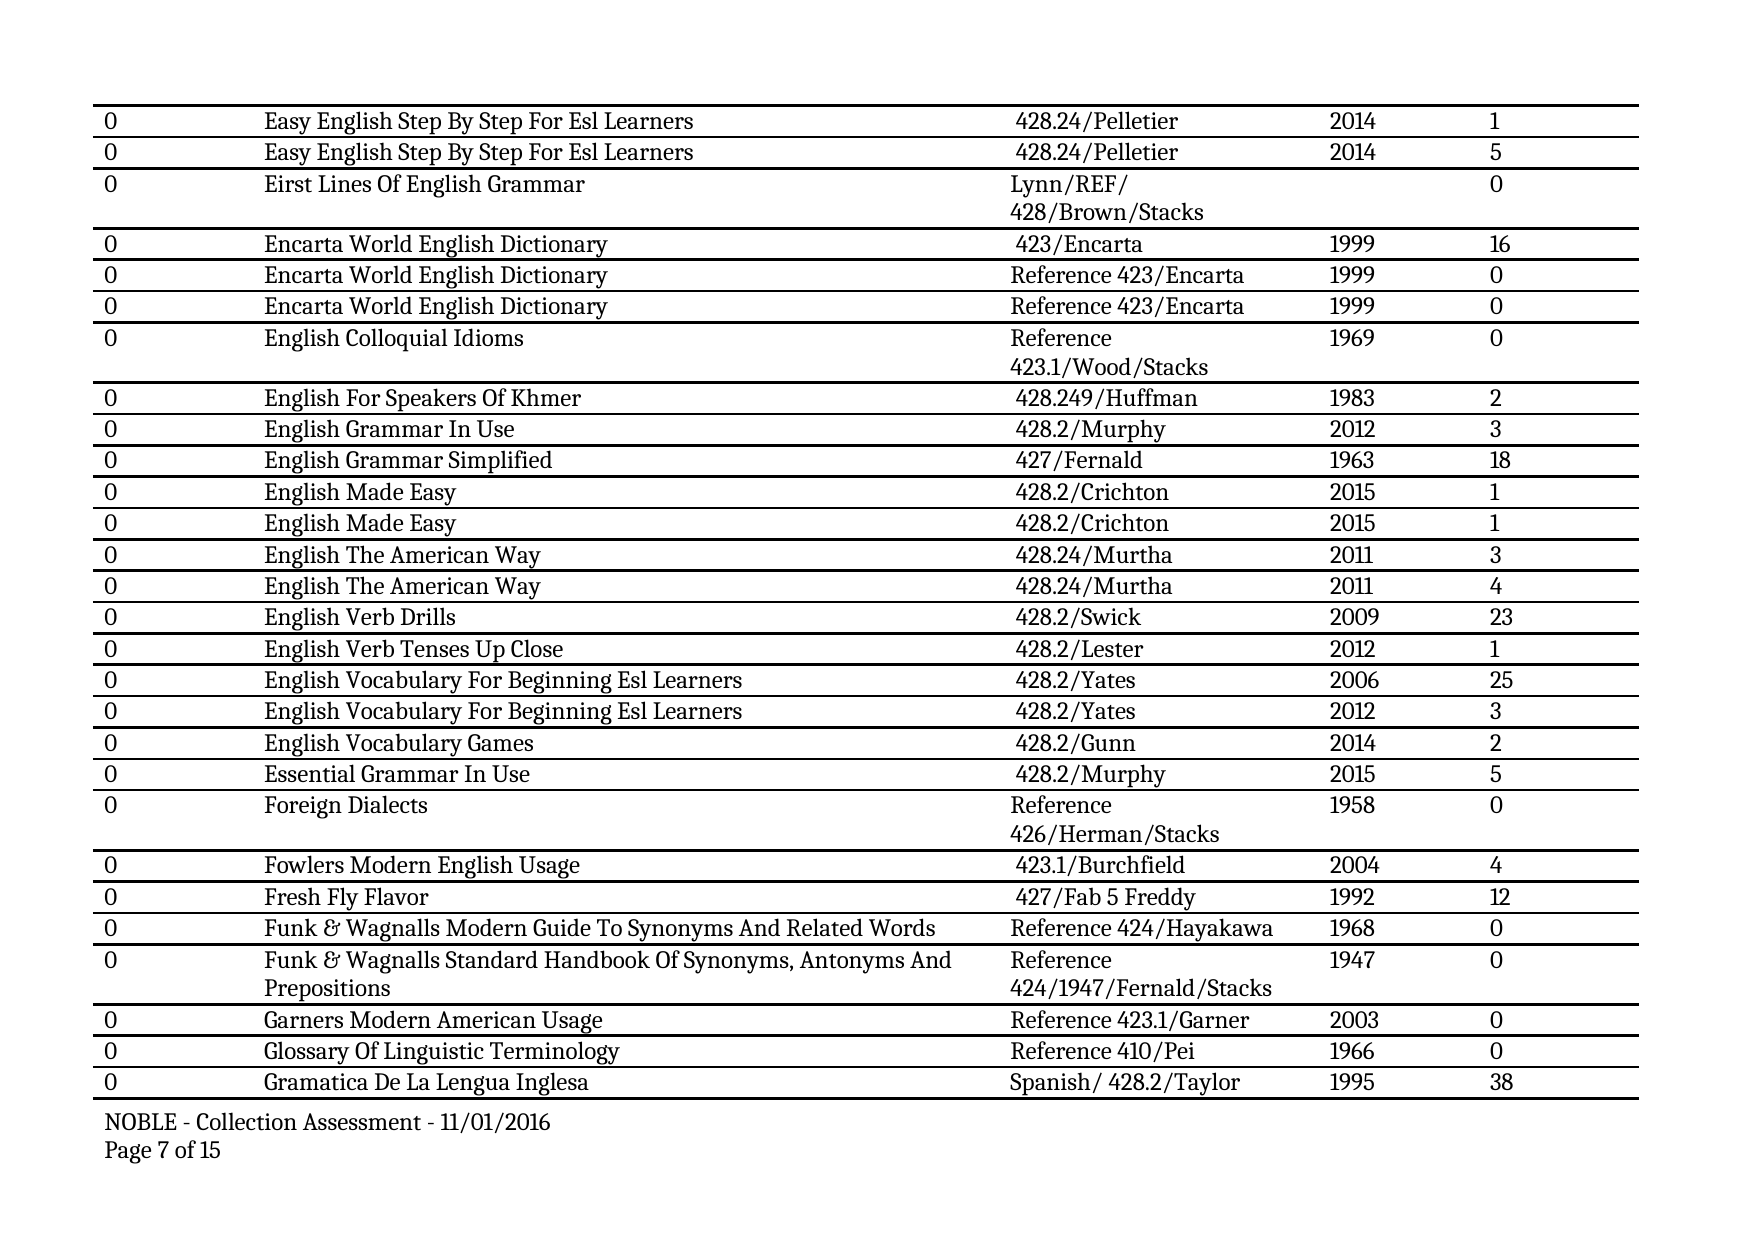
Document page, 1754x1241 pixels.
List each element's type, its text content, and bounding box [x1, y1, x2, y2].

table_cell 0 [93, 170, 253, 227]
table_cell 0 [93, 1068, 253, 1097]
table_cell 0 [93, 447, 253, 475]
table_cell Easy English Step By Step For Esl Learners [253, 107, 999, 136]
table_cell 2014 [1319, 729, 1478, 757]
table_cell 2006 [1319, 666, 1478, 695]
table_cell 1999 [1319, 292, 1478, 321]
table_cell 0 [1479, 946, 1638, 1003]
table_cell 1947 [1319, 946, 1478, 1003]
table_cell Eirst Lines Of English Grammar [253, 170, 999, 227]
table_cell 0 [93, 1037, 253, 1066]
table_cell 0 [93, 697, 253, 726]
table_cell Fowlers Modern English Usage [253, 852, 999, 880]
table_cell English The American Way [253, 572, 999, 601]
table_cell 428.2/Lester [999, 635, 1319, 663]
table_cell 0 [93, 666, 253, 695]
table_cell 0 [93, 852, 253, 880]
table_cell English Colloquial Idioms [253, 324, 999, 381]
table_cell Encarta World English Dictionary [253, 230, 999, 258]
table_cell 0 [1479, 791, 1638, 849]
table_cell English Vocabulary For Beginning Esl Learners [253, 666, 999, 695]
table_cell 1992 [1319, 883, 1478, 912]
table_cell 18 [1479, 447, 1638, 475]
table_cell 1 [1479, 478, 1638, 507]
table_cell 0 [93, 138, 253, 167]
table_cell 4 [1479, 852, 1638, 880]
table_cell 0 [1479, 292, 1638, 321]
table_cell [1319, 170, 1478, 227]
table_cell Lynn/REF/ 428/Brown/Stacks [999, 170, 1319, 227]
table_cell 428.24/Murtha [999, 572, 1319, 601]
table_cell 0 [93, 324, 253, 381]
table_cell 0 [93, 292, 253, 321]
table_cell 0 [1479, 261, 1638, 290]
table_cell 0 [1479, 914, 1638, 943]
table_cell English Vocabulary For Beginning Esl Learners [253, 697, 999, 726]
table_cell 428.2/Murphy [999, 415, 1319, 444]
table_cell English Made Easy [253, 478, 999, 507]
table_cell 2012 [1319, 697, 1478, 726]
table_cell 2014 [1319, 138, 1478, 167]
table_cell 428.249/Huffman [999, 384, 1319, 412]
table_cell 2 [1479, 729, 1638, 757]
table_cell 423/Encarta [999, 230, 1319, 258]
table_cell Reference 426/Herman/Stacks [999, 791, 1319, 849]
table_cell 0 [93, 791, 253, 849]
table_cell English Made Easy [253, 509, 999, 538]
table_cell Reference 423/Encarta [999, 292, 1319, 321]
table_cell 0 [93, 914, 253, 943]
table_cell Glossary Of Linguistic Terminology [253, 1037, 999, 1066]
table_cell Encarta World English Dictionary [253, 261, 999, 290]
table_cell 0 [1479, 1006, 1638, 1034]
table_cell Reference 423.1/Garner [999, 1006, 1319, 1034]
table_cell 4 [1479, 572, 1638, 601]
table_cell 2011 [1319, 572, 1478, 601]
table_cell 1 [1479, 107, 1638, 136]
table_cell Encarta World English Dictionary [253, 292, 999, 321]
table_cell 1968 [1319, 914, 1478, 943]
table_cell 0 [93, 384, 253, 412]
table_cell 0 [93, 883, 253, 912]
table_cell 0 [93, 729, 253, 757]
table_cell 428.24/Pelletier [999, 138, 1319, 167]
table_cell 2012 [1319, 415, 1478, 444]
table_cell 0 [1479, 1037, 1638, 1066]
table_cell Reference 424/1947/Fernald/Stacks [999, 946, 1319, 1003]
table_cell 1999 [1319, 230, 1478, 258]
table_cell 428.2/Yates [999, 697, 1319, 726]
table_cell 0 [93, 572, 253, 601]
table_cell 2015 [1319, 760, 1478, 789]
table_cell 5 [1479, 760, 1638, 789]
table_cell 2012 [1319, 635, 1478, 663]
table_cell English Grammar Simplified [253, 447, 999, 475]
table_cell 2011 [1319, 541, 1478, 569]
table_cell 1966 [1319, 1037, 1478, 1066]
table_cell Reference 410/Pei [999, 1037, 1319, 1066]
table_cell Fresh Fly Flavor [253, 883, 999, 912]
table_cell Funk & Wagnalls Modern Guide To Synonyms And Related Words [253, 914, 999, 943]
table_cell 2004 [1319, 852, 1478, 880]
table_cell English The American Way [253, 541, 999, 569]
table_cell English Vocabulary Games [253, 729, 999, 757]
table_cell 427/Fernald [999, 447, 1319, 475]
table_cell Reference 424/Hayakawa [999, 914, 1319, 943]
table_cell Foreign Dialects [253, 791, 999, 849]
table_cell 1 [1479, 509, 1638, 538]
table_cell 428.24/Pelletier [999, 107, 1319, 136]
table_cell 16 [1479, 230, 1638, 258]
table_cell 0 [93, 509, 253, 538]
table_cell 2015 [1319, 509, 1478, 538]
table_cell 0 [93, 261, 253, 290]
table_cell Essential Grammar In Use [253, 760, 999, 789]
table_cell 2009 [1319, 603, 1478, 632]
table_cell 1963 [1319, 447, 1478, 475]
table_cell 428.2/Yates [999, 666, 1319, 695]
table_cell 0 [93, 415, 253, 444]
table_cell Reference 423/Encarta [999, 261, 1319, 290]
table_cell 423.1/Burchfield [999, 852, 1319, 880]
table_cell 1983 [1319, 384, 1478, 412]
table_cell 0 [93, 603, 253, 632]
table_cell Gramatica De La Lengua Inglesa [253, 1068, 999, 1097]
table_cell 3 [1479, 697, 1638, 726]
table_cell 12 [1479, 883, 1638, 912]
table_cell 428.24/Murtha [999, 541, 1319, 569]
table_cell 0 [93, 107, 253, 136]
table_cell 1969 [1319, 324, 1478, 381]
table_cell 0 [93, 635, 253, 663]
table_cell 428.2/Crichton [999, 509, 1319, 538]
table_cell Garners Modern American Usage [253, 1006, 999, 1034]
table_cell 428.2/Gunn [999, 729, 1319, 757]
table_cell Easy English Step By Step For Esl Learners [253, 138, 999, 167]
table_cell 1958 [1319, 791, 1478, 849]
table_cell 38 [1479, 1068, 1638, 1097]
table_cell 1999 [1319, 261, 1478, 290]
table_cell English For Speakers Of Khmer [253, 384, 999, 412]
table_cell 2003 [1319, 1006, 1478, 1034]
table_cell 25 [1479, 666, 1638, 695]
table_cell 2015 [1319, 478, 1478, 507]
table_cell 0 [93, 946, 253, 1003]
table_cell Funk & Wagnalls Standard Handbook Of Synonyms, Antonyms And Prepositions [253, 946, 999, 1003]
table_cell English Grammar In Use [253, 415, 999, 444]
table_cell 3 [1479, 415, 1638, 444]
table_cell Reference 423.1/Wood/Stacks [999, 324, 1319, 381]
table_cell 3 [1479, 541, 1638, 569]
table_cell 2014 [1319, 107, 1478, 136]
table_cell English Verb Tenses Up Close [253, 635, 999, 663]
table_cell 0 [93, 1006, 253, 1034]
table_cell 0 [1479, 324, 1638, 381]
table_cell 0 [93, 230, 253, 258]
table_cell 1995 [1319, 1068, 1478, 1097]
table_cell 0 [93, 760, 253, 789]
table_cell 0 [93, 478, 253, 507]
table_cell 428.2/Murphy [999, 760, 1319, 789]
table_cell 428.2/Crichton [999, 478, 1319, 507]
table_cell English Verb Drills [253, 603, 999, 632]
table_cell 0 [93, 541, 253, 569]
table_cell 5 [1479, 138, 1638, 167]
table_cell Spanish/ 428.2/Taylor [999, 1068, 1319, 1097]
table_cell 2 [1479, 384, 1638, 412]
table_cell 427/Fab 5 Freddy [999, 883, 1319, 912]
table_cell 428.2/Swick [999, 603, 1319, 632]
table_cell 1 [1479, 635, 1638, 663]
table_cell 23 [1479, 603, 1638, 632]
table_cell 0 [1479, 170, 1638, 227]
